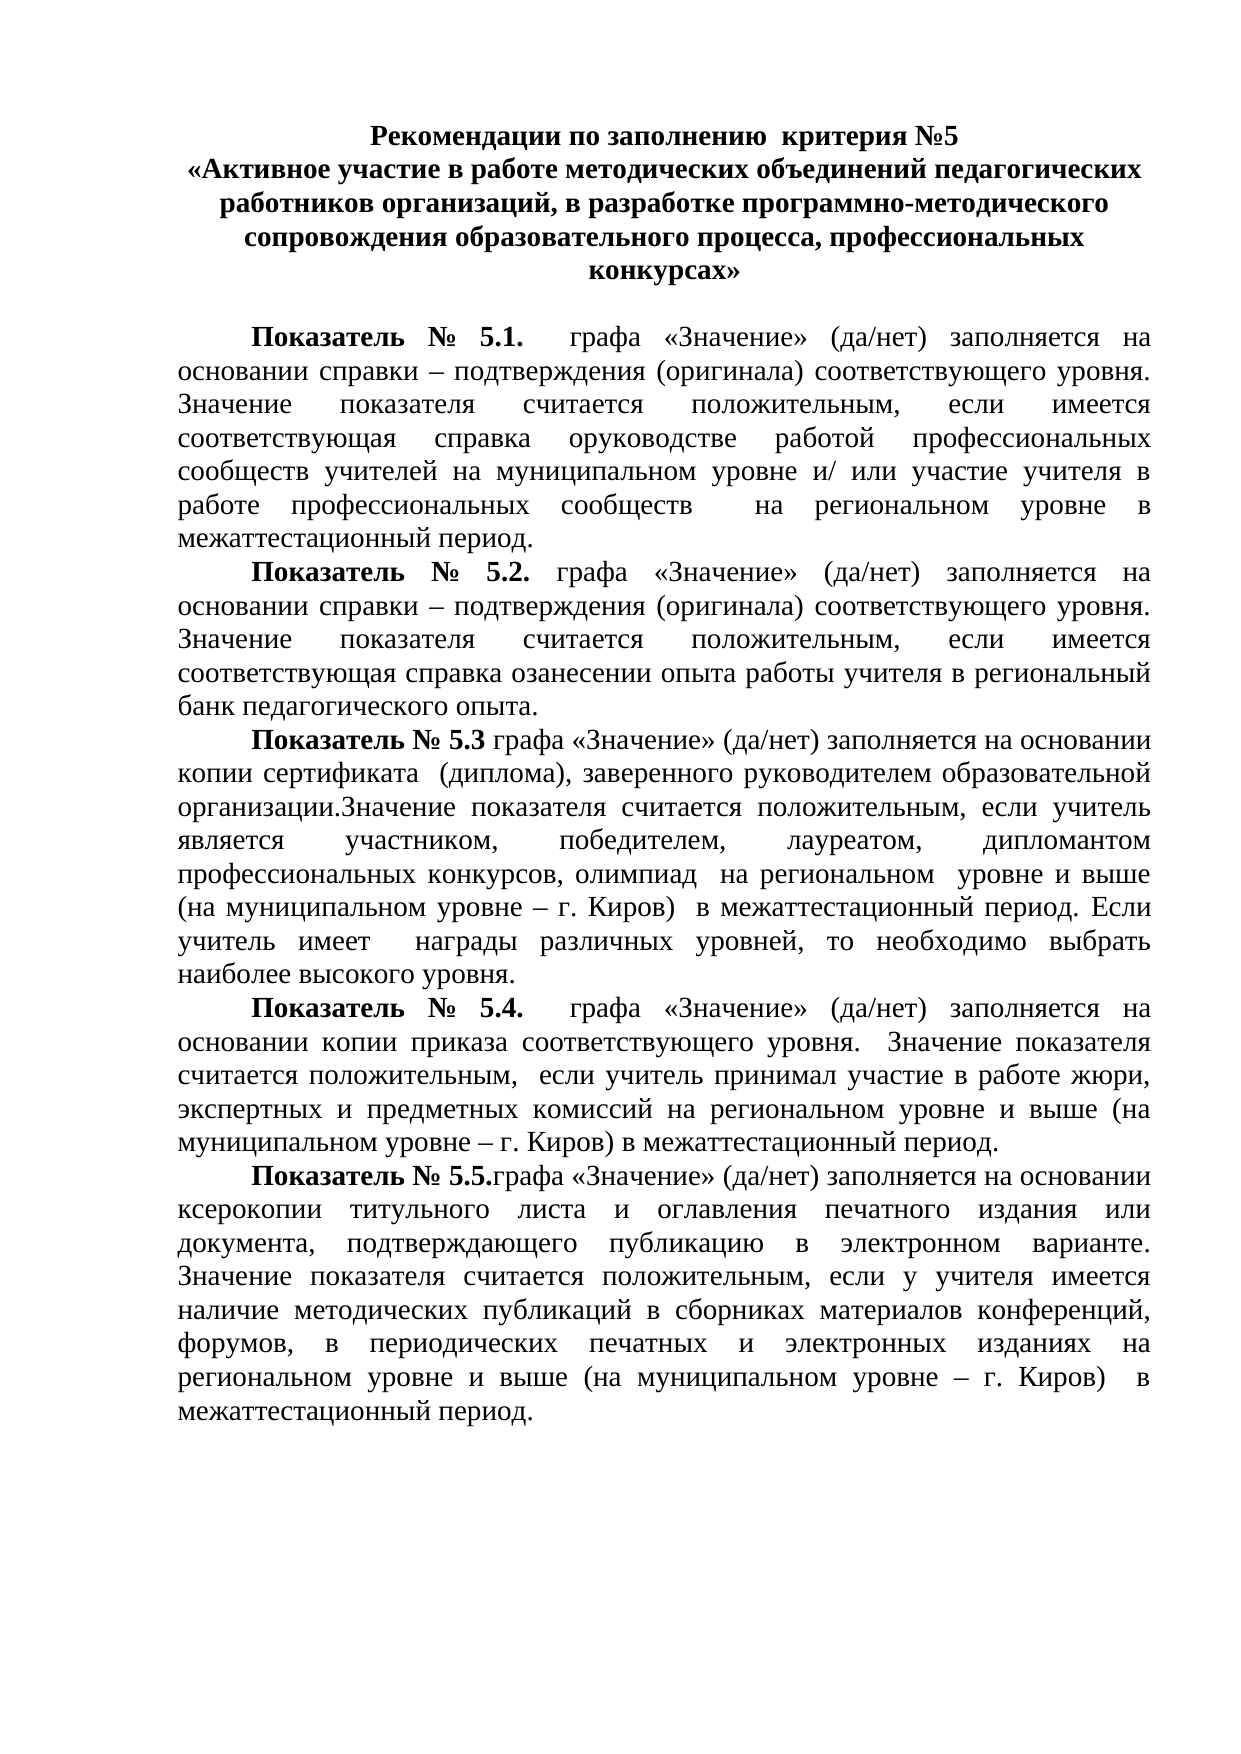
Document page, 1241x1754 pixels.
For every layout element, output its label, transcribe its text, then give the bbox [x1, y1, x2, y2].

text Показатель № 5.5.графа «Значение» (да/нет) заполняется на основании ксерокопии титульного листа и оглавления печатного издания или документа, подтверждающего публикацию в электронном варианте. Значение показателя считается положительным, если у учителя имеется наличие методических публикаций в сборниках материалов конференций, форумов, в периодических печатных и электронных изданиях на региональном уровне и выше (на муниципальном уровне – г. Киров) в межаттестационный период. [177, 1158, 1152, 1426]
text Рекомендации по заполнению критерия №5 [177, 118, 1152, 152]
text «Активное участие в работе методических объединений педагогических работников организаций, в разработке программно-методического сопровождения образовательного процесса, профессиональных конкурсах» [177, 152, 1152, 286]
text Показатель № 5.3 графа «Значение» (да/нет) заполняется на основании копии сертификата (диплома), заверенного руководителем образовательной организации.Значение показателя считается положительным, если учитель является участником, победителем, лауреатом, дипломантом профессиональных конкурсов, олимпиад на региональном уровне и выше (на муниципальном уровне – г. Киров) в межаттестационный период. Если учитель имеет награды различных уровней, то необходимо выбрать наиболее высокого уровня. [177, 722, 1152, 990]
text Показатель № 5.1. графа «Значение» (да/нет) заполняется на основании справки – подтверждения (оригинала) соответствующего уровня. Значение показателя считается положительным, если имеется соответствующая справка оруководстве работой профессиональных сообществ учителей на муниципальном уровне и/ или участие учителя в работе профессиональных сообществ на региональном уровне в межаттестационный период. [177, 319, 1152, 554]
text Показатель № 5.4. графа «Значение» (да/нет) заполняется на основании копии приказа соответствующего уровня. Значение показателя считается положительным, если учитель принимал участие в работе жюри, экспертных и предметных комиссий на региональном уровне и выше (на муниципальном уровне – г. Киров) в межаттестационный период. [177, 990, 1152, 1158]
text Показатель № 5.2. графа «Значение» (да/нет) заполняется на основании справки – подтверждения (оригинала) соответствующего уровня. Значение показателя считается положительным, если имеется соответствующая справка озанесении опыта работы учителя в региональный банк педагогического опыта. [177, 554, 1152, 722]
